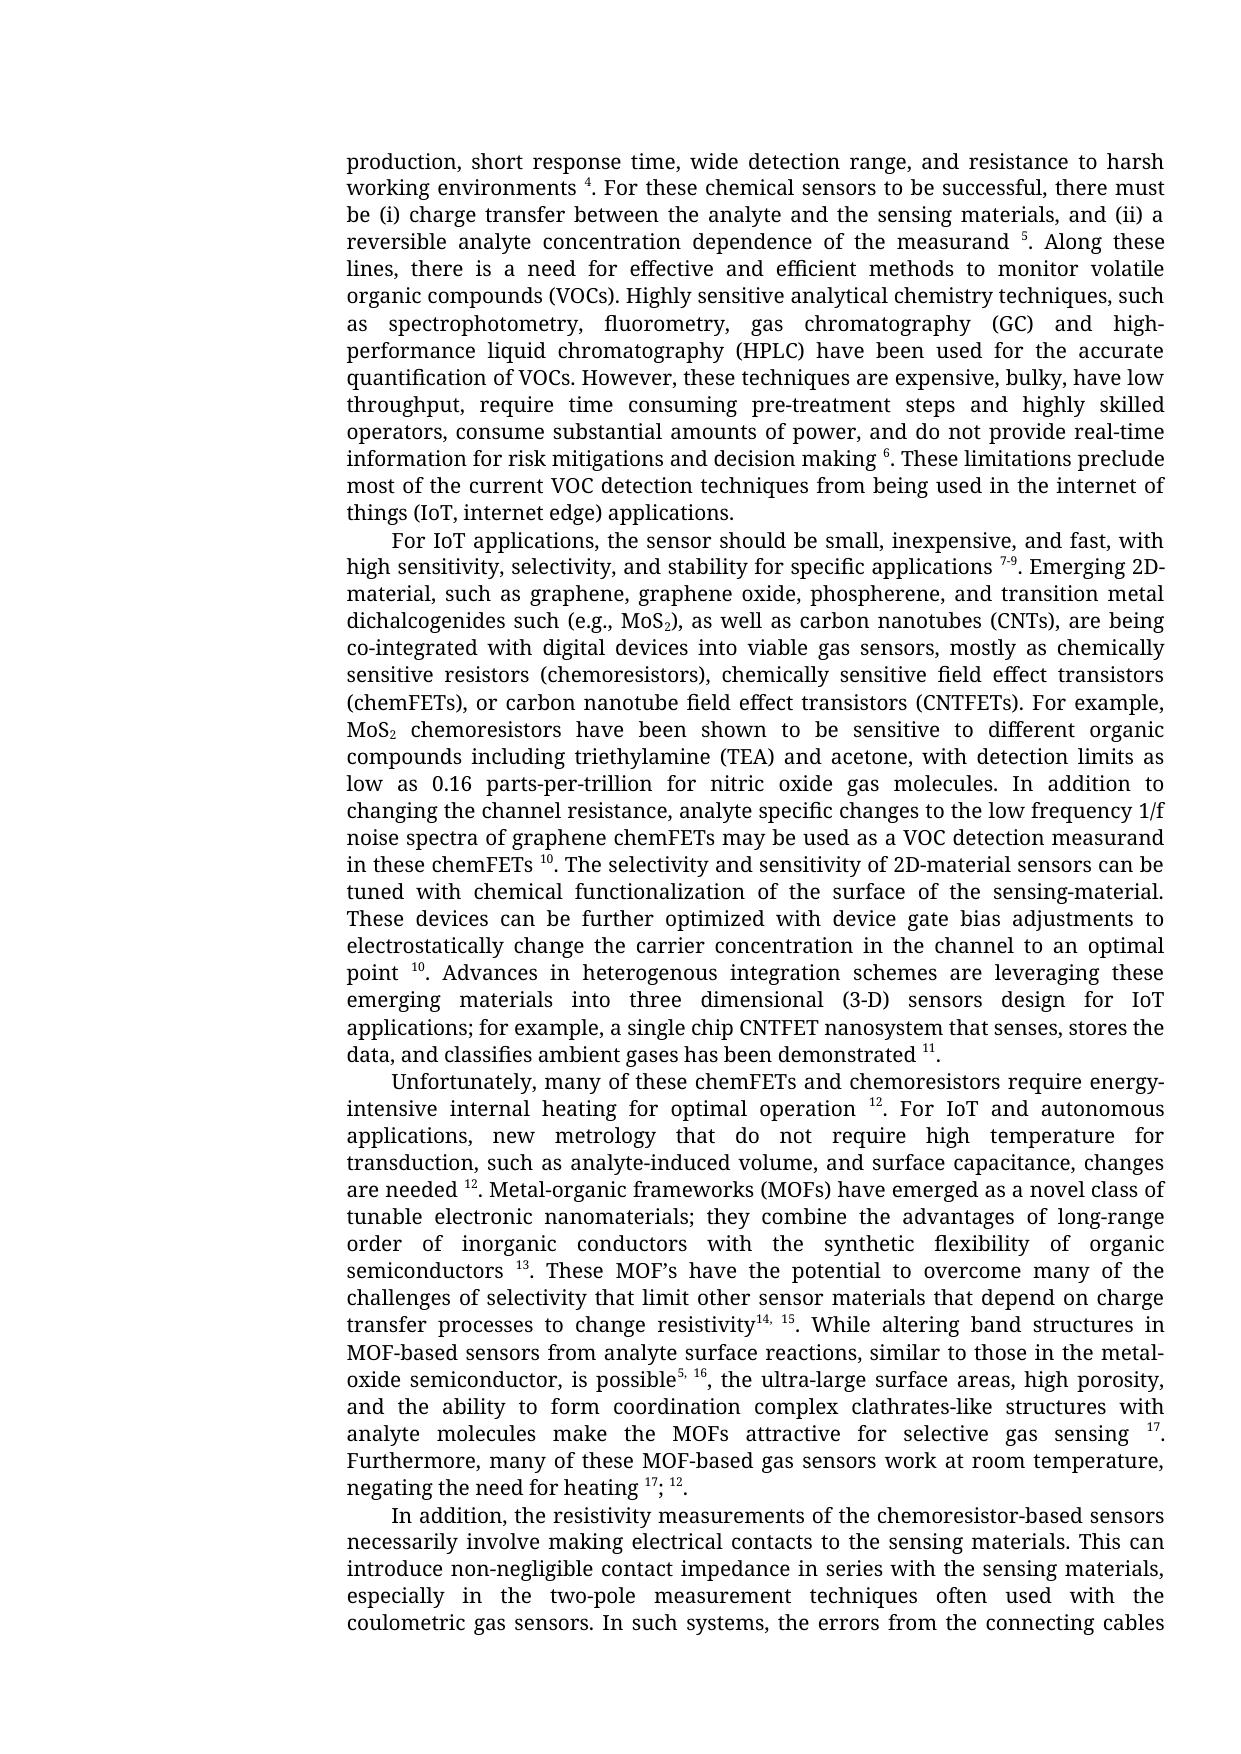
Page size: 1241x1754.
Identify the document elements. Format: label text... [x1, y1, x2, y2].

text Unfortunately, many of these chemFETs and chemoresistors require energy-intensive internal heating for optimal operation 12. For IoT and autonomous applications, new metrology that do not require high temperature for transduction, such as analyte-induced volume, and surface capacitance, changes are needed 12. Metal-organic frameworks (MOFs) have emerged as a novel class of tunable electronic nanomaterials; they combine the advantages of long-range order of inorganic conductors with the synthetic flexibility of organic semiconductors 13. These MOF’s have the potential to overcome many of the challenges of selectivity that limit other sensor materials that depend on charge transfer processes to change resistivity14, 15. While altering band structures in MOF-based sensors from analyte surface reactions, similar to those in the metal-oxide semiconductor, is possible5, 16, the ultra-large surface areas, high porosity, and the ability to form coordination complex clathrates-like structures with analyte molecules make the MOFs attractive for selective gas sensing 17. Furthermore, many of these MOF-based gas sensors work at room temperature, negating the need for heating 17; 12. [346, 1068, 1165, 1501]
text For IoT applications, the sensor should be small, inexpensive, and fast, with high sensitivity, selectivity, and stability for specific applications 7-9. Emerging 2D-material, such as graphene, graphene oxide, phospherene, and transition metal dichalcogenides such (e.g., MoS2), as well as carbon nanotubes (CNTs), are being co-integrated with digital devices into viable gas sensors, mostly as chemically sensitive resistors (chemoresistors), chemically sensitive field effect transistors (chemFETs), or carbon nanotube field effect transistors (CNTFETs). For example, MoS2 chemoresistors have been shown to be sensitive to different organic compounds including triethylamine (TEA) and acetone, with detection limits as low as 0.16 parts-per-trillion for nitric oxide gas molecules. In addition to changing the channel resistance, analyte specific changes to the low frequency 1/f noise spectra of graphene chemFETs may be used as a VOC detection measurand in these chemFETs 10. The selectivity and sensitivity of 2D-material sensors can be tuned with chemical functionalization of the surface of the sensing-material. These devices can be further optimized with device gate bias adjustments to electrostatically change the carrier concentration in the channel to an optimal point 10. Advances in heterogenous integration schemes are leveraging these emerging materials into three dimensional (3-D) sensors design for IoT applications; for example, a single chip CNTFET nanosystem that senses, stores the data, and classifies ambient gases has been demonstrated 11. [346, 527, 1165, 1068]
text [347, 1501, 1165, 1637]
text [346, 148, 1165, 527]
